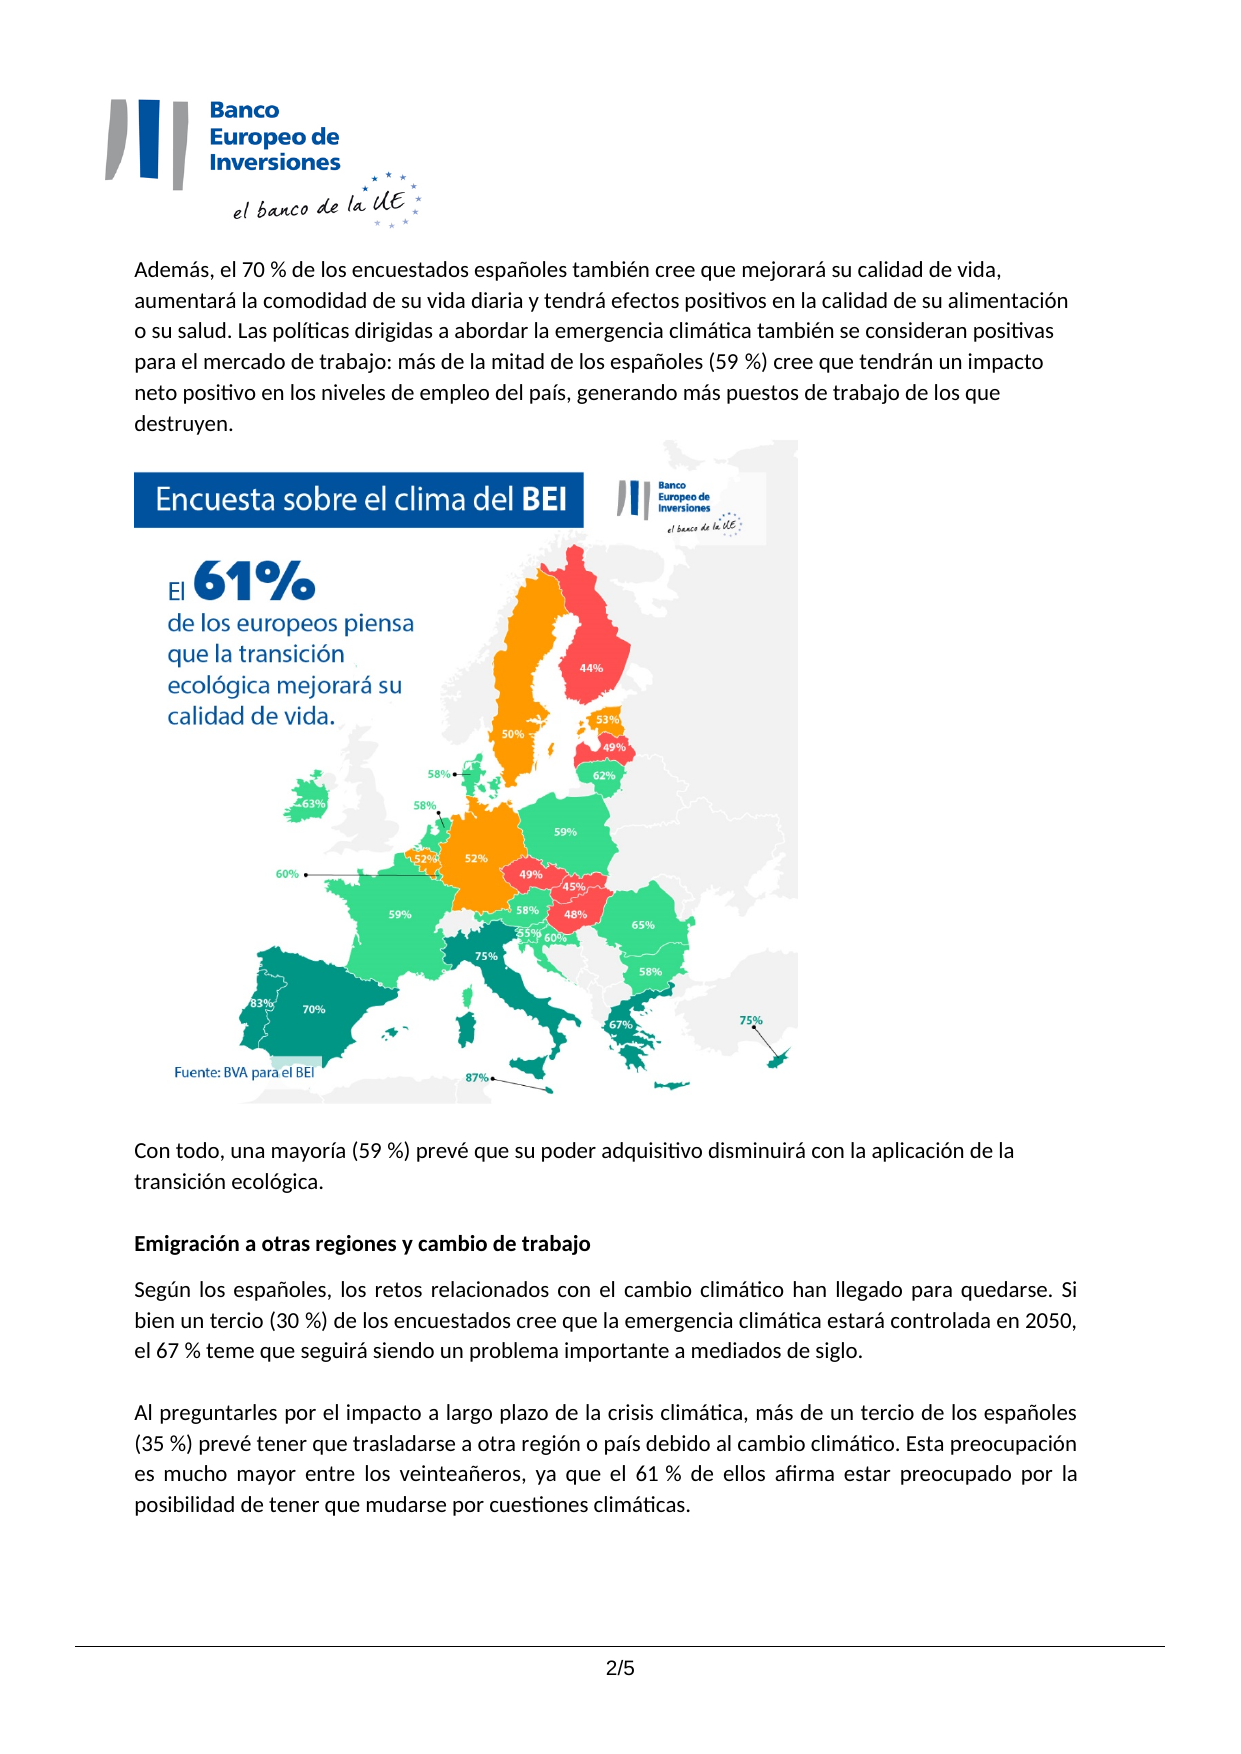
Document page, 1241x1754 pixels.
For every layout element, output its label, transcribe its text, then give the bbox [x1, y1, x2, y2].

text Además, el 70 % de los encuestados españoles también cree que mejorará su calidad de vida, aumentará la comodidad de su vida diaria y tendrá efectos positivos en la calidad de su alimentación o su salud. Las políticas dirigidas a abordar la emergencia climática también se consideran positivas para el mercado de trabajo: más de la mitad de los españoles (59 %) cree que tendrán un impacto neto positivo en los niveles de empleo del país, generando más puestos de trabajo de los que destruyen. [134, 255, 1079, 437]
text Emigración a otras regiones y cambio de trabajo [134, 1229, 1079, 1257]
text Al preguntarles por el impacto a largo plazo de la crisis climática, más de un tercio de los españoles (35 %) prevé tener que trasladarse a otra región o país debido al cambio climático. Esta preocupación es mucho mayor entre los veinteañeros, ya que el 61 % de ellos afirma estar preocupado por la posibilidad de tener que mudarse por cuestiones climáticas. [134, 1398, 1079, 1518]
text Con todo, una mayoría (59 %) prevé que su poder adquisitivo disminuirá con la aplicación de la transición ecológica. [134, 1137, 1079, 1195]
picture [134, 439, 798, 1104]
text Según los españoles, los retos relacionados con el cambio climático han llegado para quedarse. Si bien un tercio (30 %) de los encuestados cree que la emergencia climática estará controlada en 2050, el 67 % teme que seguirá siendo un problema importante a mediados de siglo. [134, 1275, 1079, 1365]
picture [75, 73, 451, 255]
